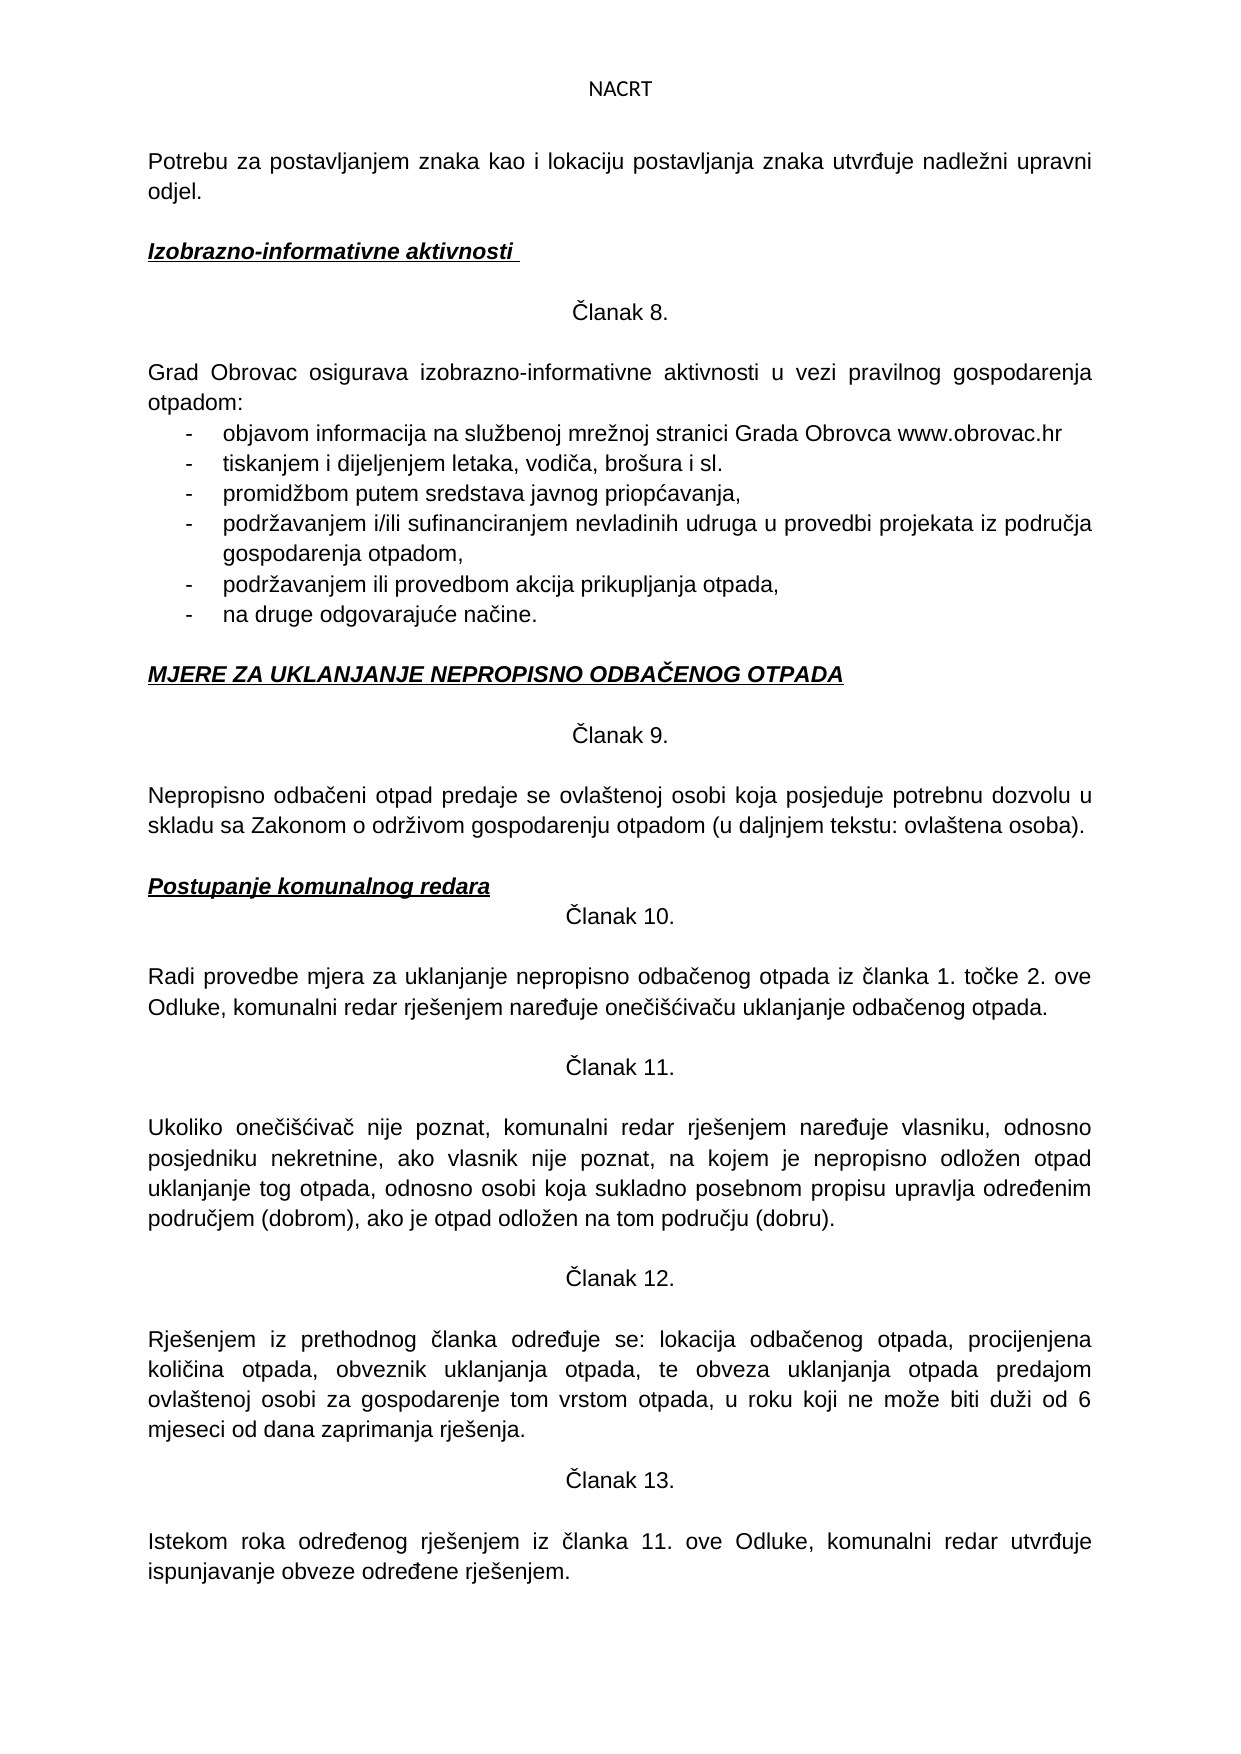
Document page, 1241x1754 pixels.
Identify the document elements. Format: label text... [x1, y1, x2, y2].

list podržavanjem ili provedbom akcija prikupljanja otpada, [185, 571, 1093, 597]
text Članak 10. [148, 903, 1093, 929]
text Ukoliko onečišćivač nije poznat, komunalni redar rješenjem naređuje vlasniku, odnosno posjedniku nekretnine, ako vlasnik nije poznat, na kojem je nepropisno odložen otpad uklanjanje tog otpada, odnosno osobi koja sukladno posebnom propisu upravlja određenim područjem (dobrom), ako je otpad odložen na tom području (dobru). [148, 1114, 1093, 1231]
text Istekom roka određenog rješenjem iz članka 11. ove Odluke, komunalni redar utvrđuje ispunjavanje obveze određene rješenjem. [148, 1528, 1093, 1584]
list tiskanjem i dijeljenjem letaka, vodiča, brošura i sl. [185, 450, 1093, 476]
text Postupanje komunalnog redara [148, 873, 1093, 899]
text Rješenjem iz prethodnog članka određuje se: lokacija odbačenog otpada, procijenjena količina otpada, obveznik uklanjanja otpada, te obveza uklanjanja otpada predajom ovlaštenoj osobi za gospodarenje tom vrstom otpada, u roku koji ne može biti duži od 6 mjeseci od dana zaprimanja rješenja. [148, 1326, 1093, 1443]
text MJERE ZA UKLANJANJE NEPROPISNO ODBAČENOG OTPADA [148, 661, 1093, 687]
text Članak 8. [148, 299, 1093, 325]
text Članak 13. [148, 1467, 1093, 1494]
list promidžbom putem sredstava javnog priopćavanja, [185, 480, 1093, 506]
list objavom informacija na službenoj mrežnoj stranici Grada Obrovca www.obrovac.hr [185, 419, 1093, 446]
text Članak 11. [148, 1054, 1093, 1080]
text Članak 9. [148, 722, 1093, 748]
list na druge odgovarajuće načine. [185, 601, 1093, 627]
text Grad Obrovac osigurava izobrazno-informativne aktivnosti u vezi pravilnog gospodarenja otpadom: [148, 359, 1093, 416]
text Nepropisno odbačeni otpad predaje se ovlaštenoj osobi koja posjeduje potrebnu dozvolu u skladu sa Zakonom o održivom gospodarenju otpadom (u daljnjem tekstu: ovlaštena osoba). [148, 782, 1093, 838]
text Izobrazno-informativne aktivnosti [148, 238, 1093, 264]
text Potrebu za postavljanjem znaka kao i lokaciju postavljanja znaka utvrđuje nadležni upravni odjel. [148, 148, 1093, 204]
text Radi provedbe mjera za uklanjanje nepropisno odbačenog otpada iz članka 1. točke 2. ove Odluke, komunalni redar rješenjem naređuje onečišćivaču uklanjanje odbačenog otpada. [148, 963, 1093, 1020]
text Članak 12. [148, 1265, 1093, 1292]
list podržavanjem i/ili sufinanciranjem nevladinih udruga u provedbi projekata iz područja gospodarenja otpadom, [185, 510, 1093, 567]
